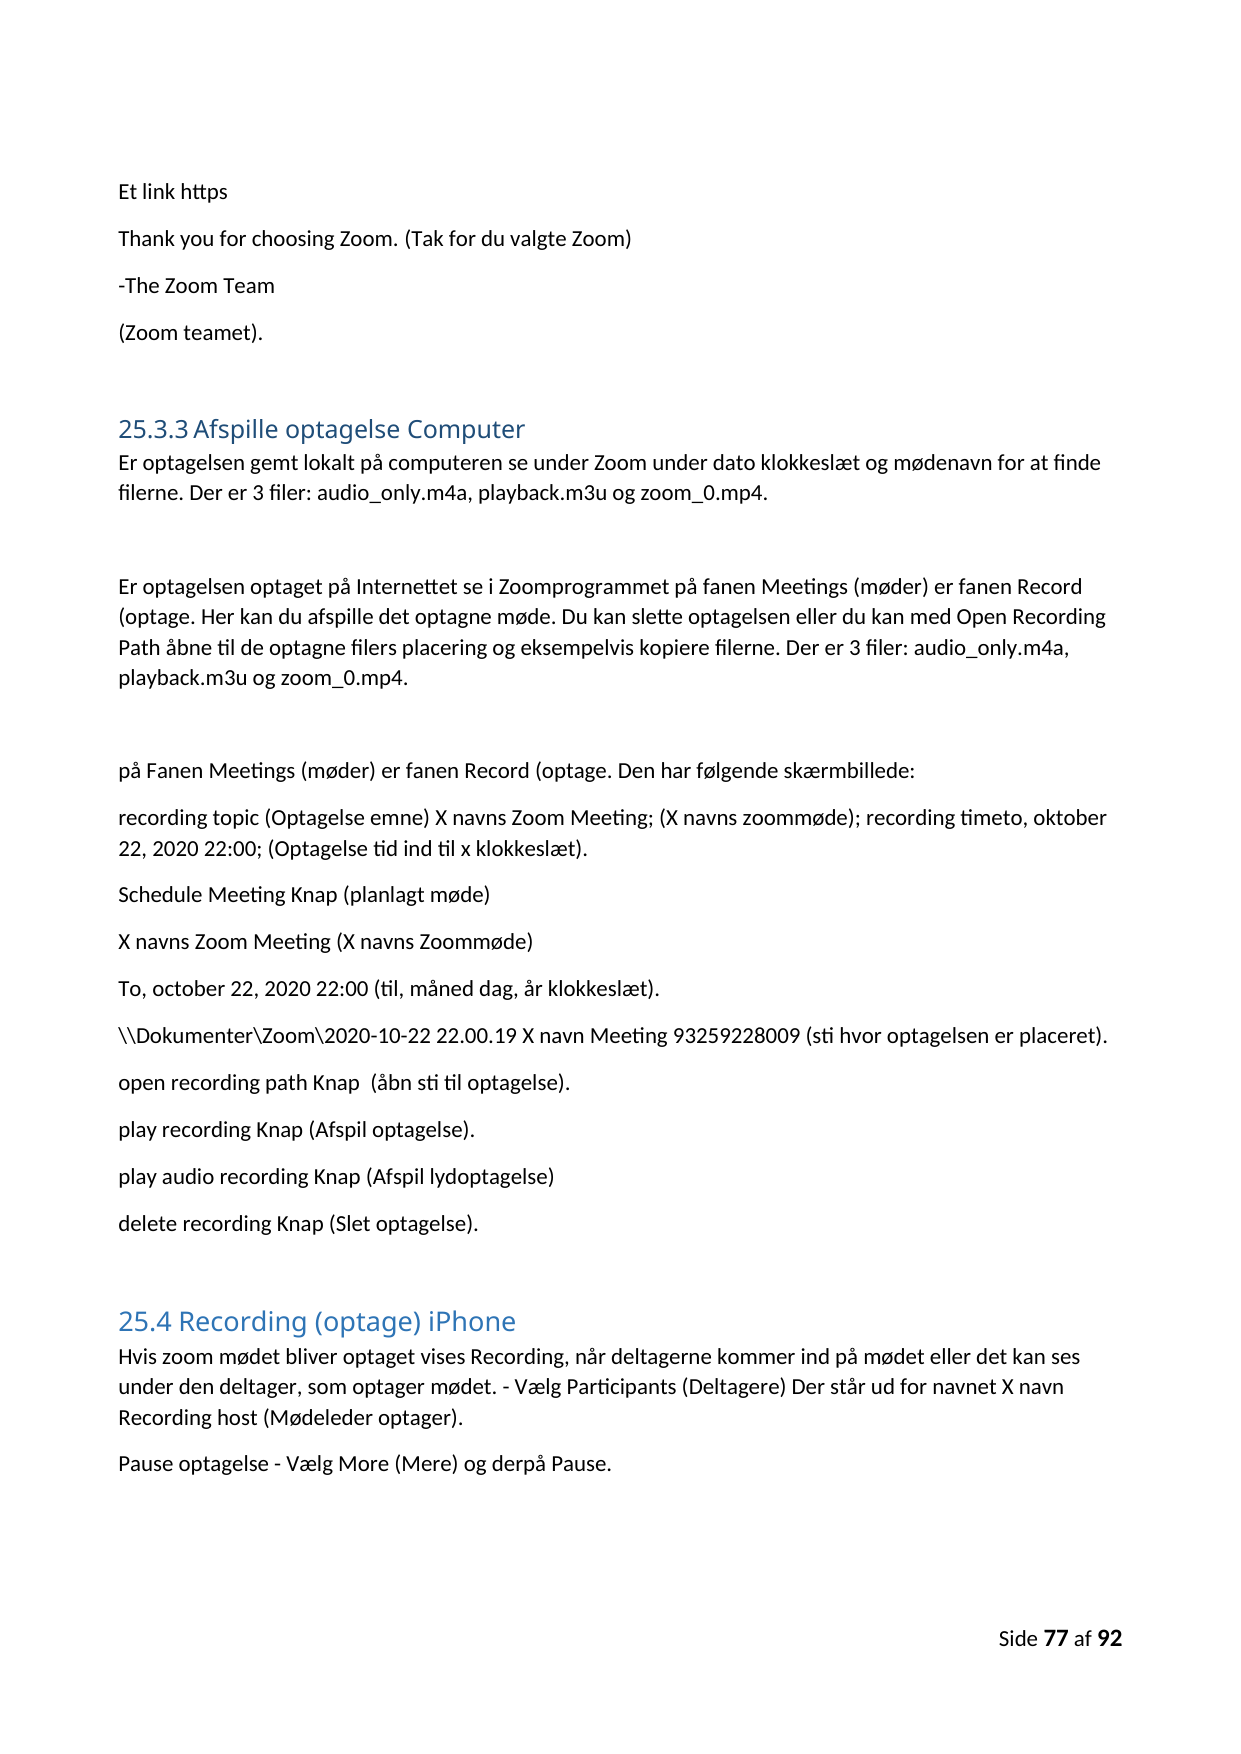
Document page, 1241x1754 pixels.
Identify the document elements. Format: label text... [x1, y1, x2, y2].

text Er optagelsen gemt lokalt på computeren se under Zoom under dato klokkeslæt og mødenavn for at finde filerne. Der er 3 filer: audio_only.m4a, playback.m3u og zoom_0.mp4. [118, 448, 1122, 507]
text \\Dokumenter\Zoom\2020-10-22 22.00.19 X navn Meeting 93259228009 (sti hvor optagelsen er placeret). [118, 1021, 1122, 1049]
text Hvis zoom mødet bliver optaget vises Recording, når deltagerne kommer ind på mødet eller det kan ses under den deltager, som optager mødet. - Vælg Participants (Deltagere) Der står ud for navnet X navn Recording host (Mødeleder optager). [118, 1342, 1122, 1431]
text open recording path Knap (åbn sti til optagelse). [118, 1068, 1122, 1096]
text recording topic (Optagelse emne) X navns Zoom Meeting; (X navns zoommøde); recording timeto, oktober 22, 2020 22:00; (Optagelse tid ind til x klokkeslæt). [118, 803, 1122, 862]
text -The Zoom Team [118, 271, 1122, 299]
text Thank you for choosing Zoom. (Tak for du valgte Zoom) [118, 224, 1122, 252]
text To, october 22, 2020 22:00 (til, måned dag, år klokkeslæt). [118, 974, 1122, 1002]
text delete recording Knap (Slet optagelse). [118, 1209, 1122, 1237]
text Schedule Meeting Knap (planlagt møde) [118, 881, 1122, 909]
text (Zoom teamet). [118, 318, 1122, 346]
subtitle Afspille optagelse Computer [118, 412, 1122, 446]
text på Fanen Meetings (møder) er fanen Record (optage. Den har følgende skærmbillede: [118, 757, 1122, 785]
text X navns Zoom Meeting (X navns Zoommøde) [118, 927, 1122, 956]
text play recording Knap (Afspil optagelse). [118, 1115, 1122, 1143]
subtitle Recording (optage) iPhone [118, 1302, 1122, 1339]
text Et link https [118, 177, 1122, 205]
text Er optagelsen optaget på Internettet se i Zoomprogrammet på fanen Meetings (møder) er fanen Record (optage. Her kan du afspille det optagne møde. Du kan slette optagelsen eller du kan med Open Recording Path åbne til de optagne filers placering og eksempelvis kopiere filerne. Der er 3 filer: audio_only.m4a, playback.m3u og zoom_0.mp4. [118, 572, 1122, 691]
text play audio recording Knap (Afspil lydoptagelse) [118, 1162, 1122, 1190]
text Pause optagelse - Vælg More (Mere) og derpå Pause. [118, 1449, 1122, 1478]
